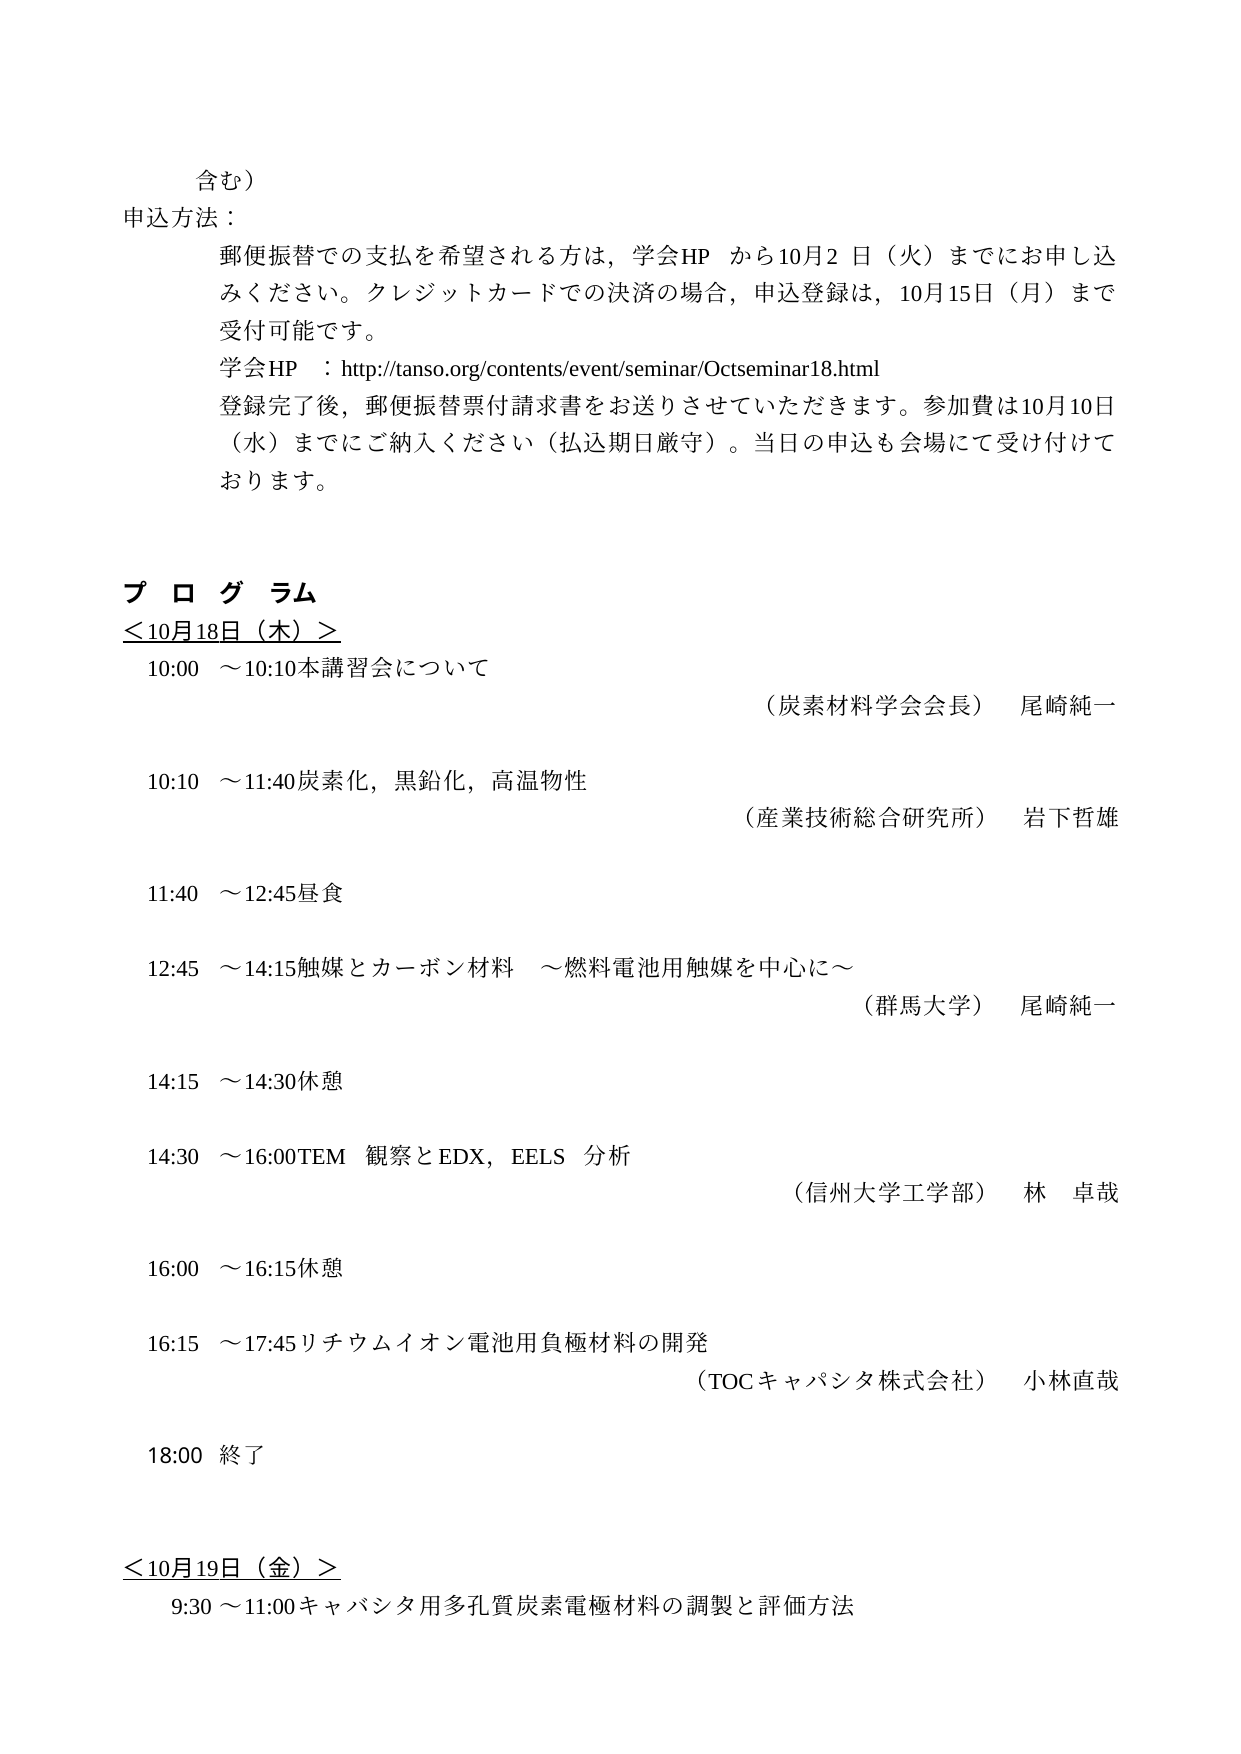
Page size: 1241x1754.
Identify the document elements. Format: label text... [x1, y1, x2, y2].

text 16:15～17:45 リチウムイオン電池用負極材料の開発 [122, 1323, 1118, 1361]
text ＜10月18日（木）＞ [122, 611, 1118, 648]
text 18:00終了 [122, 1436, 1118, 1473]
text 郵便振替での支払を希望される方は，学会HPから10月2日（火）までにお申し込みください。クレジットカードでの決済の場合，申込登録は，10月15日（月）まで受付可能です。 [207, 236, 1118, 348]
text ＜10月19日（金）＞ [122, 1548, 1118, 1586]
text （炭素材料学会会長） 尾崎純一 [122, 686, 1118, 723]
text （産業技術総合研究所） 岩下哲雄 [122, 798, 1121, 836]
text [186, 161, 1118, 198]
text プログラム [122, 573, 1118, 611]
text 登録完了後，郵便振替票付請求書をお送りさせていただきます。参加費は10月10日（水）までにご納入ください（払込期日厳守）。当日の申込も会場にて受け付けております。 [207, 386, 1118, 498]
text 14:30～16:00 TEM観察とEDX，EELS分析 [122, 1136, 1118, 1173]
text 11:40～12:45 昼食 [122, 873, 1118, 911]
text （TOCキャパシタ株式会社） 小林直哉 [122, 1361, 1121, 1398]
text 12:45～14:15 触媒とカーボン材料 ～燃料電池用触媒を中心に～ [122, 948, 1118, 986]
text 16:00～16:15 休憩 [122, 1248, 1118, 1286]
text 9:30～11:00 キャバシタ用多孔質炭素電極材料の調製と評価方法 [122, 1586, 1118, 1623]
text （信州大学工学部） 林 卓哉 [122, 1173, 1121, 1211]
text 14:15～14:30 休憩 [122, 1061, 1118, 1098]
text 学会HP：http://tanso.org/contents/event/seminar/Octseminar18.html [207, 348, 1118, 386]
text （群馬大学） 尾崎純一 [714, 986, 1118, 1023]
text 10:00～10:10 本講習会について [122, 648, 1118, 686]
text 10:10～11:40 炭素化，黒鉛化，高温物性 [122, 761, 1118, 798]
text 申込方法： [122, 198, 1118, 236]
